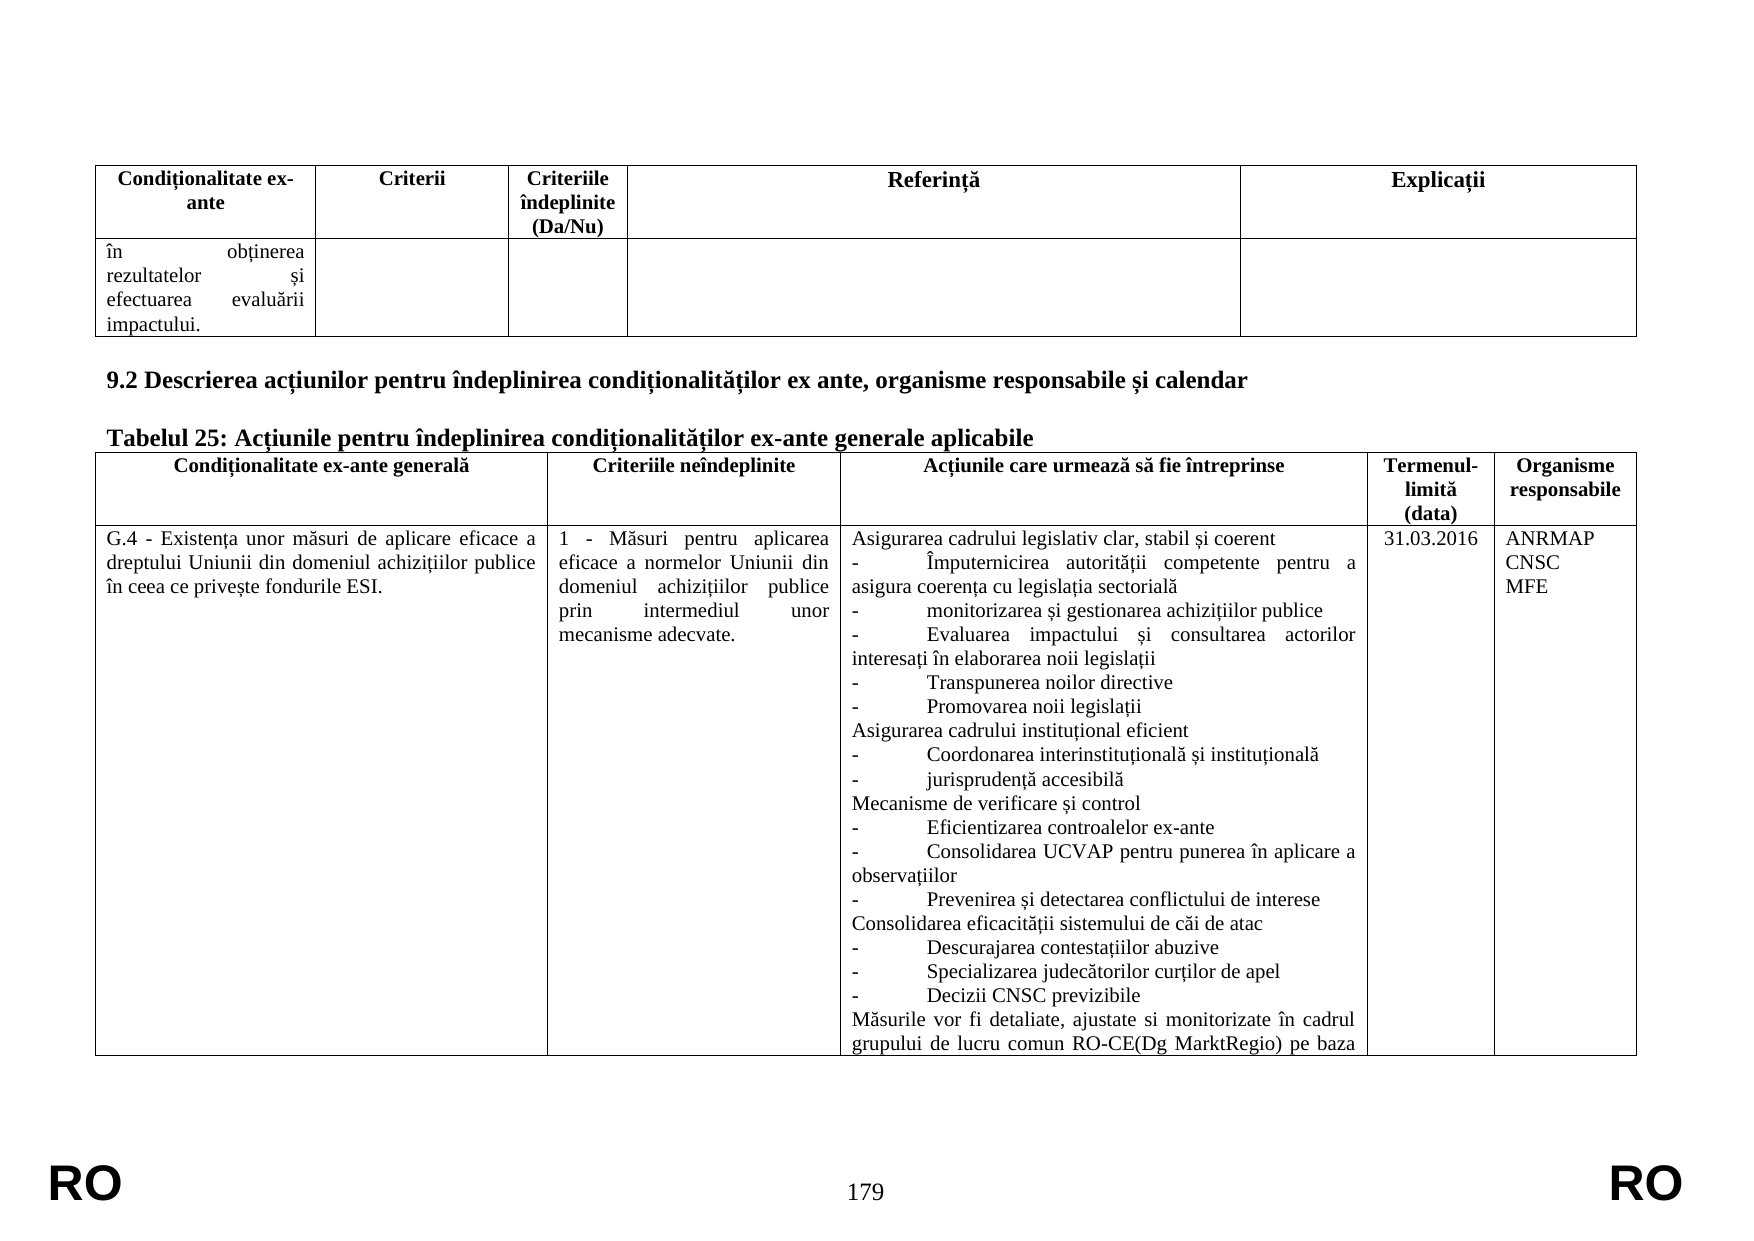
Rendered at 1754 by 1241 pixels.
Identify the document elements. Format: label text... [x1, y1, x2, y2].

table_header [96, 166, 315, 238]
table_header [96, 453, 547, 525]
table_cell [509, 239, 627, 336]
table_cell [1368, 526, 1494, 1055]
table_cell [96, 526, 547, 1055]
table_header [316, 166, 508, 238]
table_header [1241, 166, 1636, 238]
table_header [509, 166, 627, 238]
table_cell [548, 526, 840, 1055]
subtitle 9.2 Descrierea acțiunilor pentru îndeplinirea condiționalităților ex ante, organisme responsabile și calendar [106, 365, 1647, 394]
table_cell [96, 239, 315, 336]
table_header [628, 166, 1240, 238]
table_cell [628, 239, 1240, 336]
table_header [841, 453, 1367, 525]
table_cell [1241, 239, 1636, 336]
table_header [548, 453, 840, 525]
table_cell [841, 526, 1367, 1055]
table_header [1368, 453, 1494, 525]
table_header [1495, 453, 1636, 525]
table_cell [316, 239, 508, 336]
text Tabelul 25: Acțiunile pentru îndeplinirea condiționalităților ex-ante generale aplicabile [106, 423, 1647, 452]
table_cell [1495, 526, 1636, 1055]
